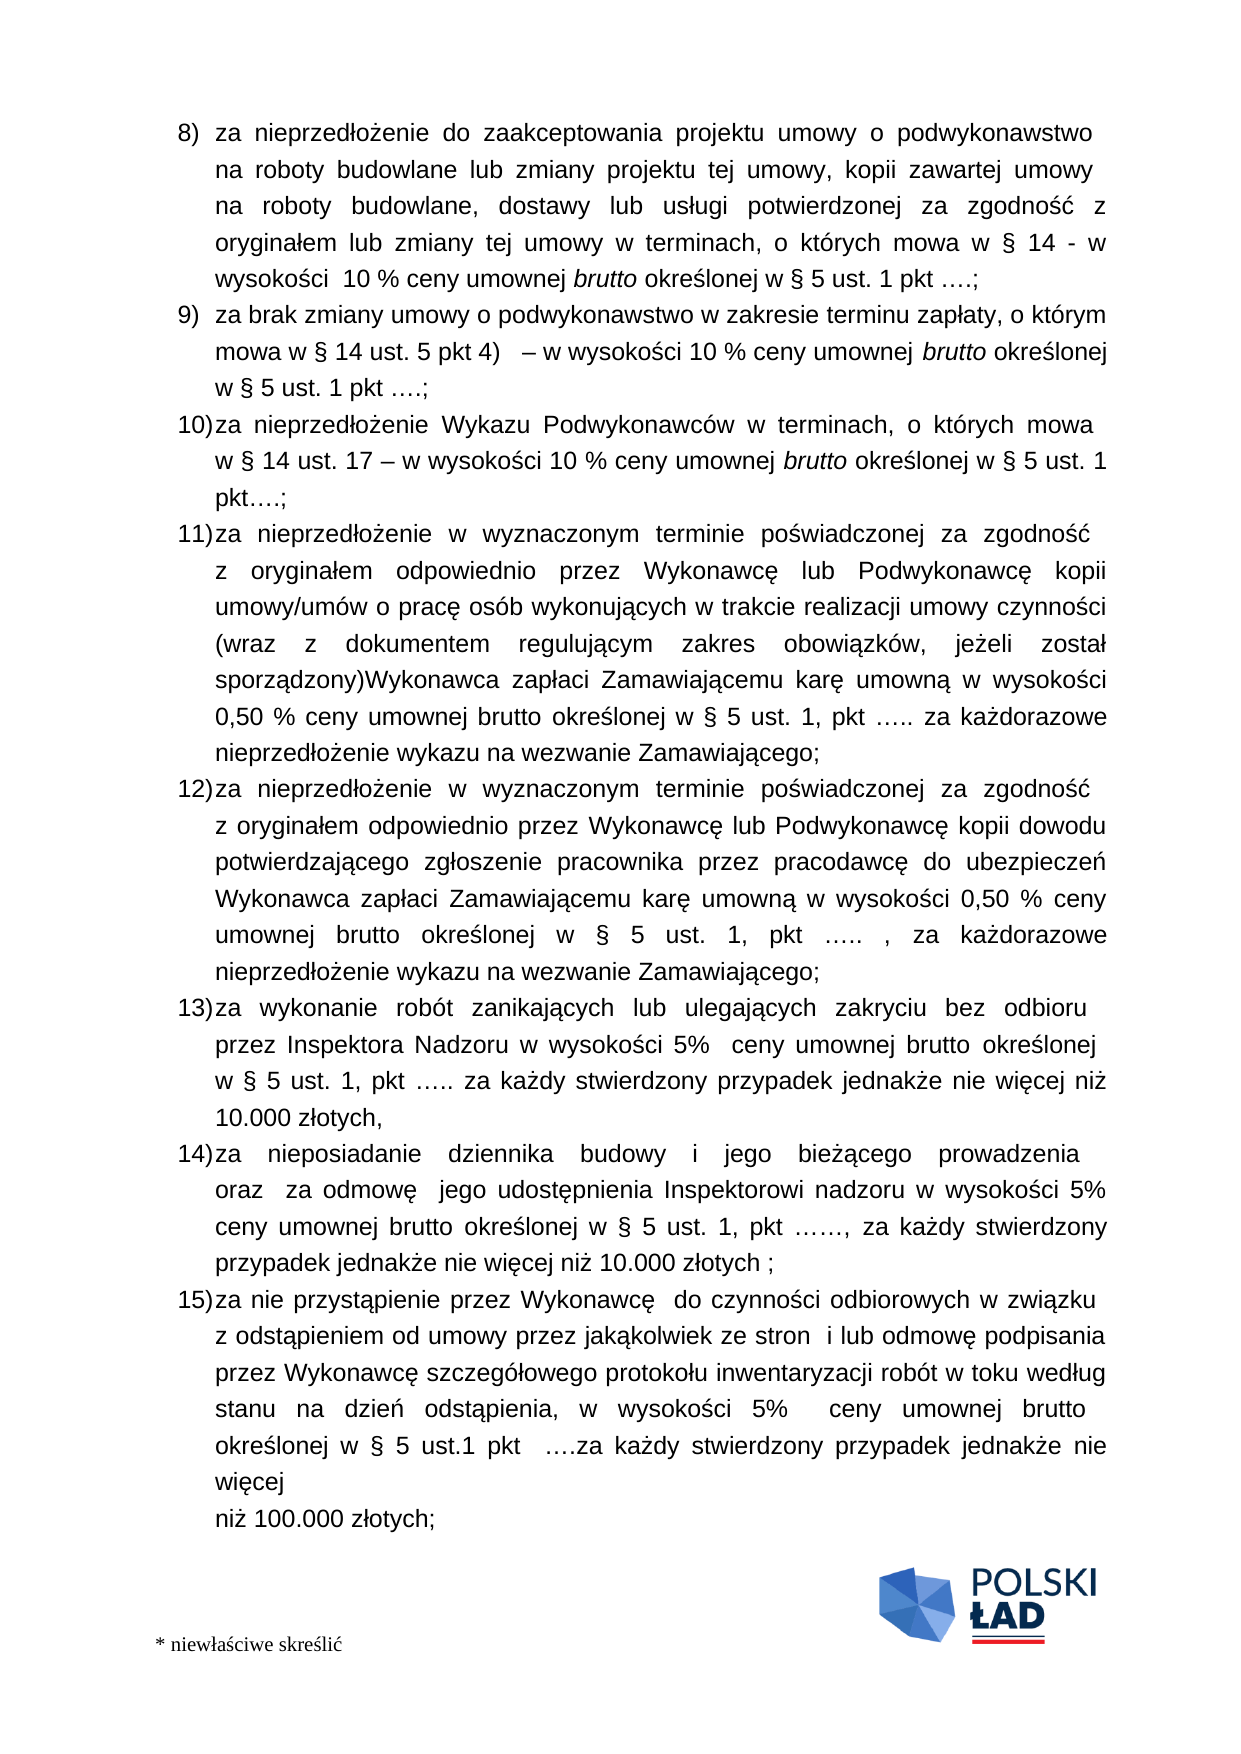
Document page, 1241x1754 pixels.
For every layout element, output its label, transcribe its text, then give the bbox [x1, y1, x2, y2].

list za nieprzedłożenie w wyznaczonym terminie poświadczonej za zgodność z oryginałem odpowiednio przez Wykonawcę lub Podwykonawcę kopii dowodu potwierdzającego zgłoszenie pracownika przez pracodawcę do ubezpieczeń Wykonawca zapłaci Zamawiającemu karę umowną w wysokości 0,50 % ceny umownej brutto określonej w § 5 ust. 1, pkt ….. , za każdorazowe nieprzedłożenie wykazu na wezwanie Zamawiającego; [177, 774, 1107, 986]
list za brak zmiany umowy o podwykonawstwo w zakresie terminu zapłaty, o którym mowa w § 14 ust. 5 pkt 4) – w wysokości 10 % ceny umownej brutto określonej w § 5 ust. 1 pkt ….; [177, 301, 1107, 402]
list za nieposiadanie dziennika budowy i jego bieżącego prowadzenia oraz za odmowę jego udostępnienia Inspektorowi nadzoru w wysokości 5% ceny umownej brutto określonej w § 5 ust. 1, pkt ……, za każdy stwierdzony przypadek jednakże nie więcej niż 10.000 złotych ; [177, 1139, 1107, 1277]
list za wykonanie robót zanikających lub ulegających zakryciu bez odbioru przez Inspektora Nadzoru w wysokości 5% ceny umownej brutto określonej w § 5 ust. 1, pkt ….. za każdy stwierdzony przypadek jednakże nie więcej niż 10.000 złotych, [177, 993, 1107, 1131]
picture [873, 1562, 1108, 1652]
list za nie przystąpienie przez Wykonawcę do czynności odbiorowych w związku z odstąpieniem od umowy przez jakąkolwiek ze stron i lub odmowę podpisania przez Wykonawcę szczegółowego protokołu inwentaryzacji robót w toku według stanu na dzień odstąpienia, w wysokości 5% ceny umownej brutto określonej w § 5 ust.1 pkt ….za każdy stwierdzony przypadek jednakże nie więcej niż 100.000 złotych; [177, 1285, 1107, 1532]
list za nieprzedłożenie w wyznaczonym terminie poświadczonej za zgodność z oryginałem odpowiednio przez Wykonawcę lub Podwykonawcę kopii umowy/umów o pracę osób wykonujących w trakcie realizacji umowy czynności (wraz z dokumentem regulującym zakres obowiązków, jeżeli został sporządzony)Wykonawca zapłaci Zamawiającemu karę umowną w wysokości 0,50 % ceny umownej brutto określonej w § 5 ust. 1, pkt ….. za każdorazowe nieprzedłożenie wykazu na wezwanie Zamawiającego; [177, 519, 1107, 767]
list za nieprzedłożenie Wykazu Podwykonawców w terminach, o których mowa w § 14 ust. 17 – w wysokości 10 % ceny umownej brutto określonej w § 5 ust. 1 pkt….; [177, 410, 1107, 512]
list za nieprzedłożenie do zaakceptowania projektu umowy o podwykonawstwo na roboty budowlane lub zmiany projektu tej umowy, kopii zawartej umowy na roboty budowlane, dostawy lub usługi potwierdzonej za zgodność z oryginałem lub zmiany tej umowy w terminach, o których mowa w § 14 - w wysokości 10 % ceny umownej brutto określonej w § 5 ust. 1 pkt ….; [177, 118, 1107, 293]
